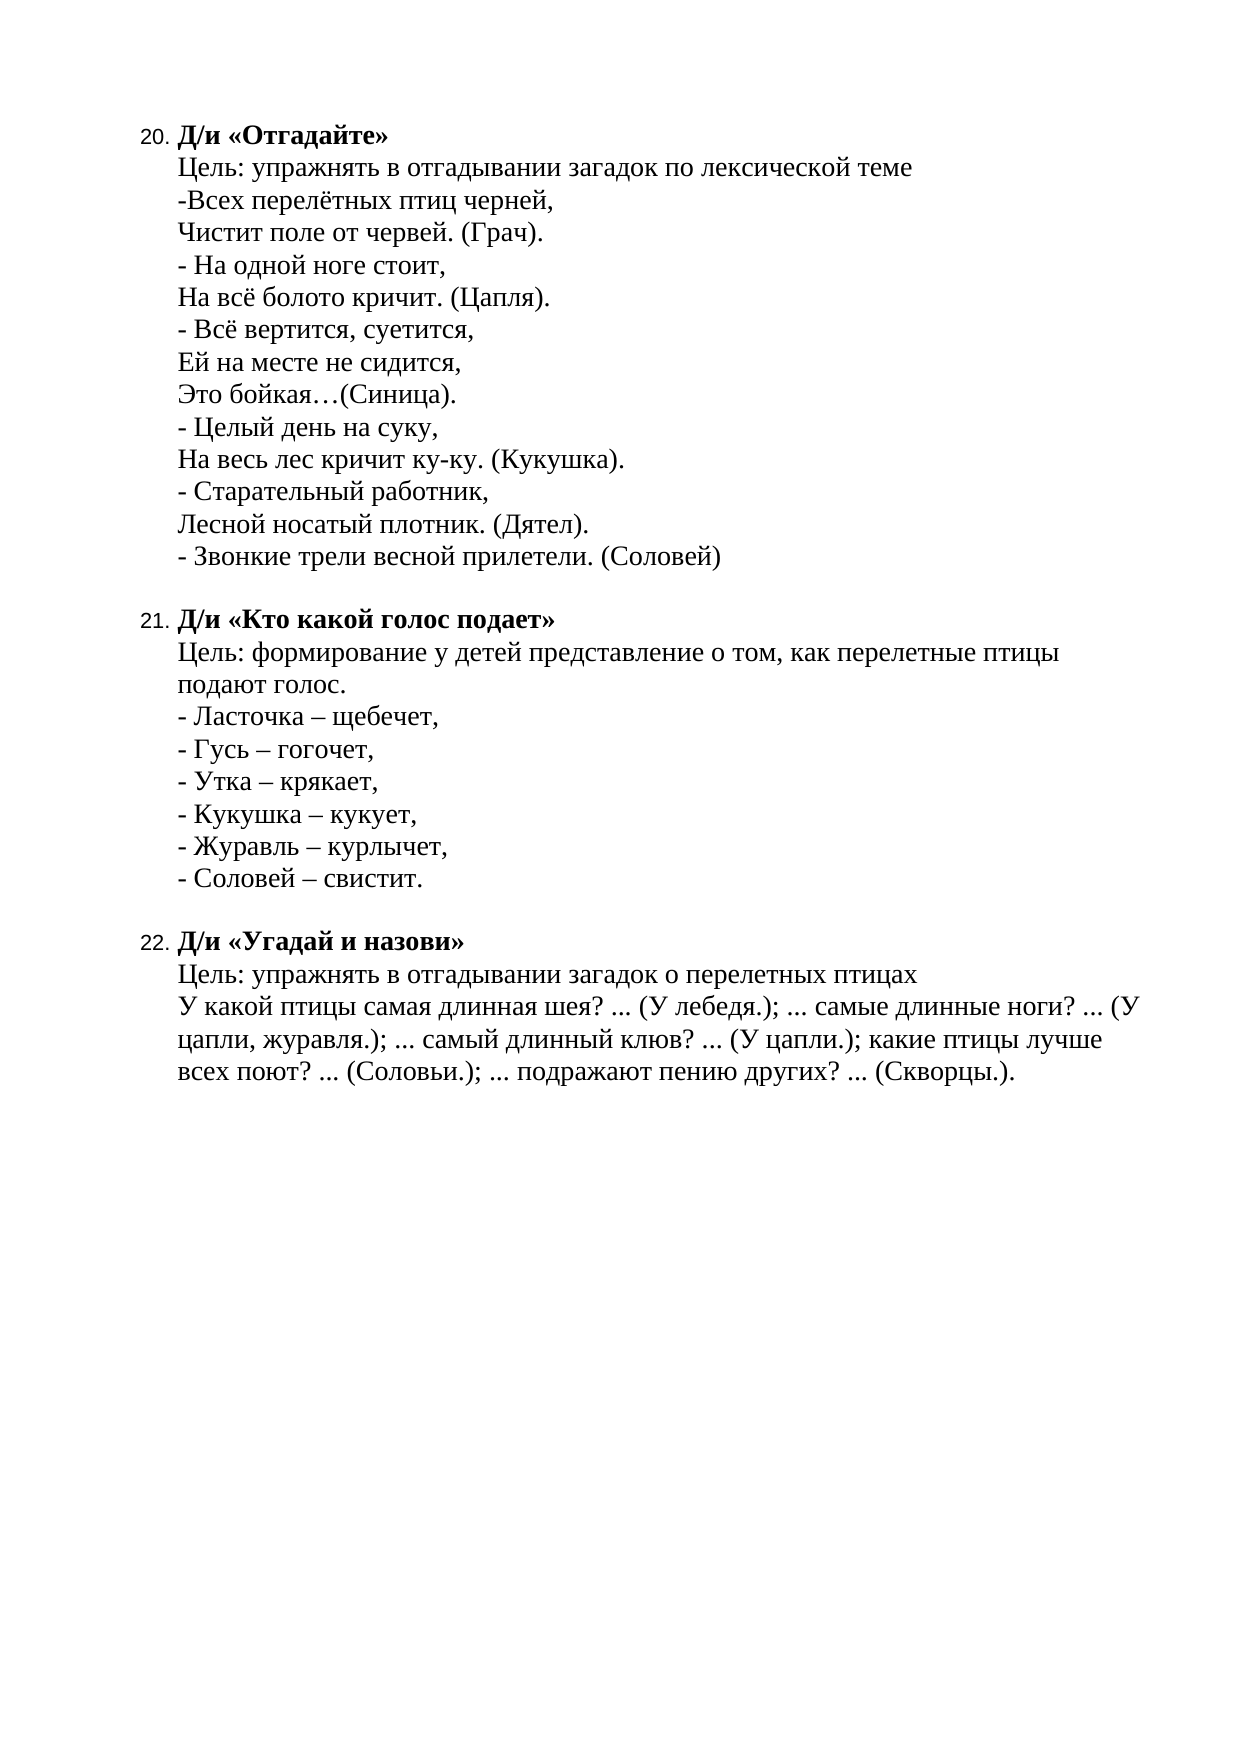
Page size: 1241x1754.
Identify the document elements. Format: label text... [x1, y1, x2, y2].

text -Всех перелётных птиц черней, Чистит поле от червей. (Грач). - На одной ноге стоит, На всё болото кричит. (Цапля). - Всё вертится, суетится, Ей на месте не сидится, Это бойкая…(Синица). - Целый день на суку, На весь лес кричит ку-ку. (Кукушка). - Старательный работник, Лесной носатый плотник. (Дятел). - Звонкие трели весной прилетели. (Соловей) [177, 183, 1152, 572]
list Д/и «Кто какой голос подает» [140, 602, 1152, 635]
text - Журавль – курлычет, [177, 829, 1152, 861]
list Д/и «Отгадайте» [140, 118, 1152, 151]
text - Утка – крякает, [177, 764, 1152, 797]
text - Кукушка – кукует, [177, 797, 1152, 829]
text Цель: формирование у детей представление о том, как перелетные птицы подают голос. [177, 635, 1152, 699]
list Д/и «Угадай и назови» [140, 924, 1152, 957]
text - Ласточка – щебечет, [177, 699, 1152, 732]
text Цель: упражнять в отгадывании загадок по лексической теме [177, 151, 1152, 183]
text Цель: упражнять в отгадывании загадок о перелетных птицах У какой птицы самая длинная шея? ... (У лебедя.); ... самые длинные ноги? ... (У цапли, журавля.); ... самый длинный клюв? ... (У цапли.); какие птицы лучше всех поют? ... (Соловьи.); ... подражают пению других? ... (Скворцы.). [177, 957, 1152, 1086]
text - Соловей – свистит. [177, 861, 1152, 894]
text - Гусь – гогочет, [177, 732, 1152, 764]
